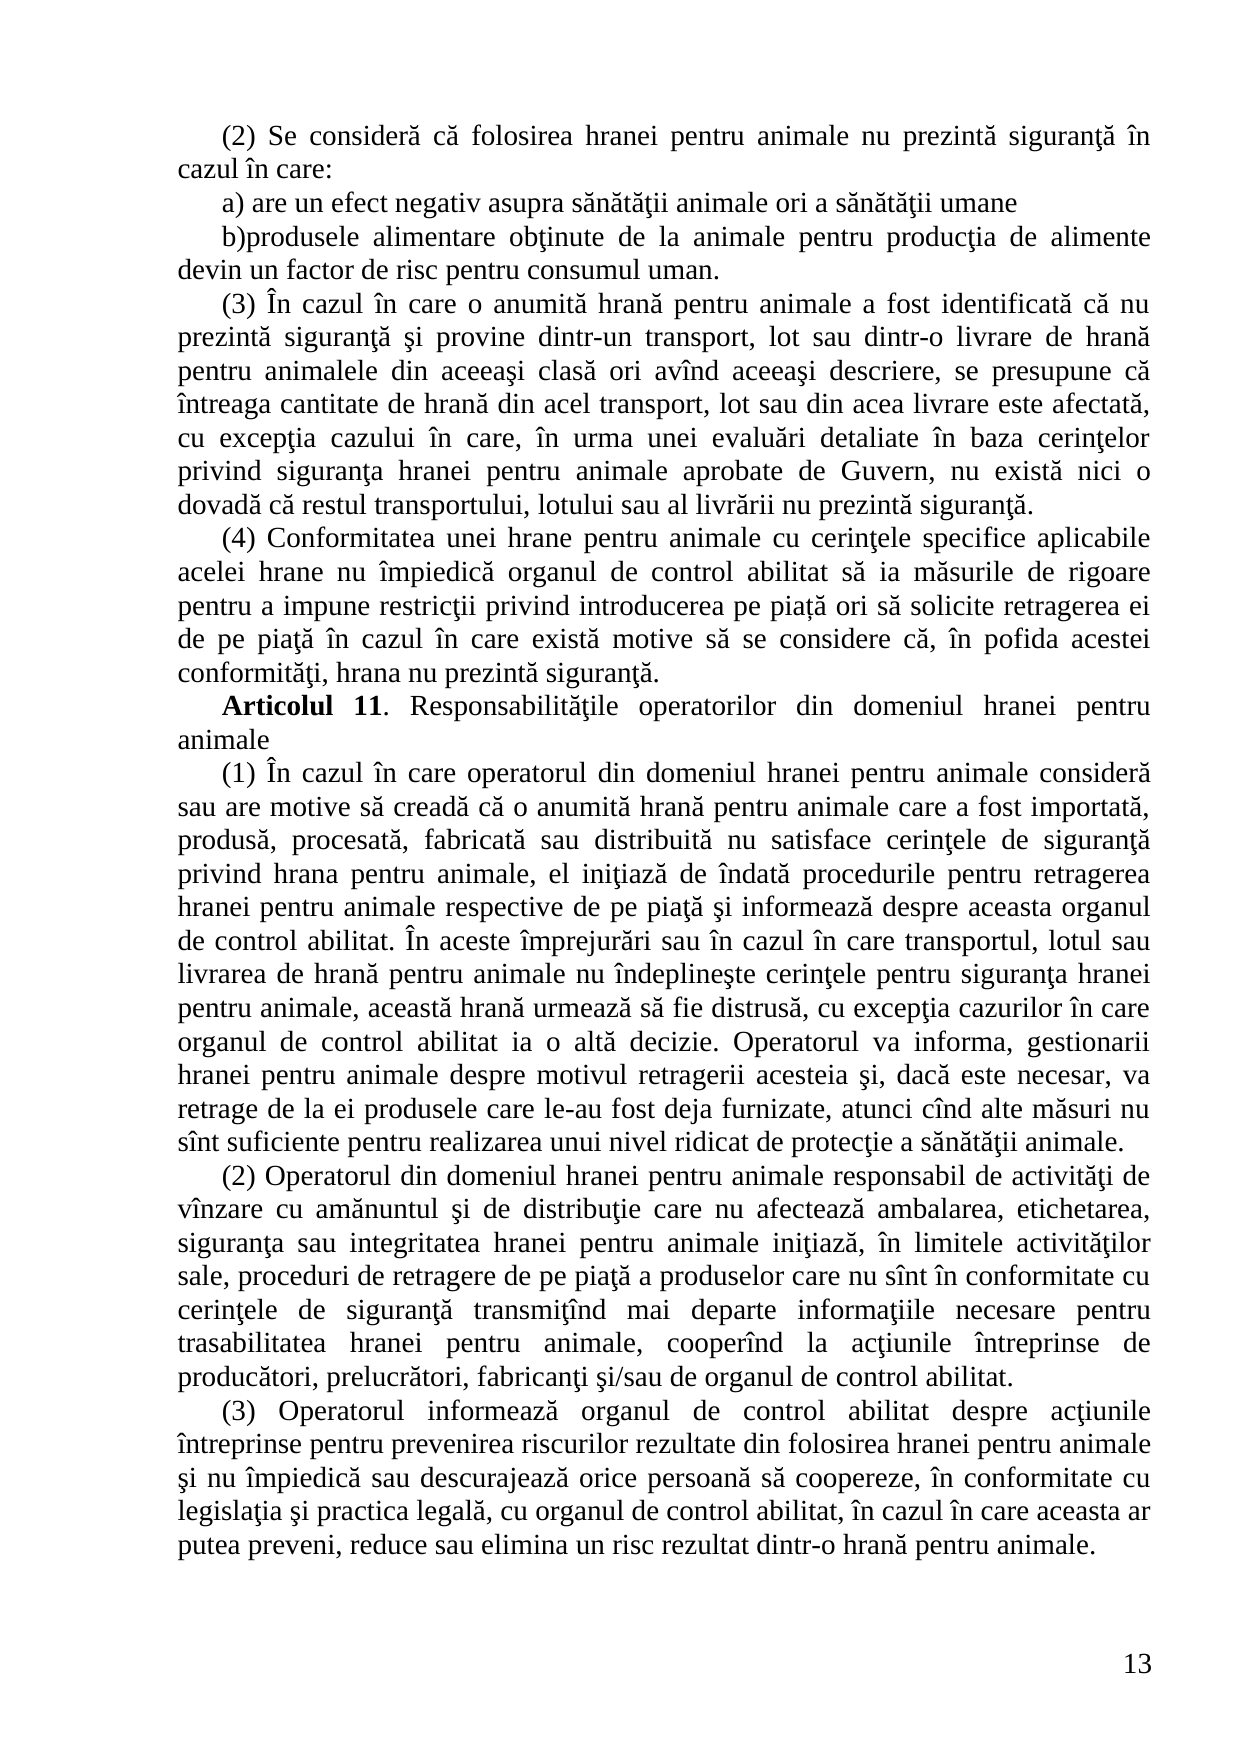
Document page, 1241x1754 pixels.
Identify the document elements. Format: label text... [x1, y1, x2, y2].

text b)produsele alimentare obţinute de la animale pentru producţia de alimente devin un factor de risc pentru consumul uman. [177, 219, 1152, 286]
text (4) Conformitatea unei hrane pentru animale cu cerinţele specifice aplicabile acelei hrane nu împiedică organul de control abilitat să ia măsurile de rigoare pentru a impune restricţii privind introducerea pe piață ori să solicite retragerea ei de pe piaţă în cazul în care există motive să se considere că, în pofida acestei conformităţi, hrana nu prezintă siguranţă. [177, 521, 1152, 688]
text (1) În cazul în care operatorul din domeniul hranei pentru animale consideră sau are motive să creadă că o anumită hrană pentru animale care a fost importată, produsă, procesată, fabricată sau distribuită nu satisface cerinţele de siguranţă privind hrana pentru animale, el iniţiază de îndată procedurile pentru retragerea hranei pentru animale respective de pe piaţă şi informează despre aceasta organul de control abilitat. În aceste împrejurări sau în cazul în care transportul, lotul sau livrarea de hrană pentru animale nu îndeplineşte cerinţele pentru siguranţa hranei pentru animale, această hrană urmează să fie distrusă, cu excepţia cazurilor în care organul de control abilitat ia o altă decizie. Operatorul va informa, gestionarii hranei pentru animale despre motivul retragerii acesteia şi, dacă este necesar, va retrage de la ei produsele care le-au fost deja furnizate, atunci cînd alte măsuri nu sînt suficiente pentru realizarea unui nivel ridicat de protecţie a sănătăţii animale. [177, 755, 1152, 1158]
text (3) Operatorul informează organul de control abilitat despre acţiunile întreprinse pentru prevenirea riscurilor rezultate din folosirea hranei pentru animale şi nu împiedică sau descurajează orice persoană să coopereze, în conformitate cu legislaţia şi practica legală, cu organul de control abilitat, în cazul în care aceasta ar putea preveni, reduce sau elimina un risc rezultat dintr-o hrană pentru animale. [177, 1393, 1152, 1560]
text (2) Se consideră că folosirea hranei pentru animale nu prezintă siguranţă în cazul în care: [177, 118, 1152, 185]
text Articolul 11. Responsabilităţile operatorilor din domeniul hranei pentru animale [177, 688, 1152, 755]
text (2) Operatorul din domeniul hranei pentru animale responsabil de activităţi de vînzare cu amănuntul şi de distribuţie care nu afectează ambalarea, etichetarea, siguranţa sau integritatea hranei pentru animale iniţiază, în limitele activităţilor sale, proceduri de retragere de pe piaţă a produselor care nu sînt în conformitate cu cerinţele de siguranţă transmiţînd mai departe informaţiile necesare pentru trasabilitatea hranei pentru animale, cooperînd la acţiunile întreprinse de producători, prelucrători, fabricanţi şi/sau de organul de control abilitat. [177, 1158, 1152, 1393]
text a) are un efect negativ asupra sănătăţii animale ori a sănătăţii umane [177, 185, 1152, 219]
text (3) În cazul în care o anumită hrană pentru animale a fost identificată că nu prezintă siguranţă şi provine dintr-un transport, lot sau dintr-o livrare de hrană pentru animalele din aceeaşi clasă ori avînd aceeaşi descriere, se presupune că întreaga cantitate de hrană din acel transport, lot sau din acea livrare este afectată, cu excepţia cazului în care, în urma unei evaluări detaliate în baza cerinţelor privind siguranţa hranei pentru animale aprobate de Guvern, nu există nici o dovadă că restul transportului, lotului sau al livrării nu prezintă siguranţă. [177, 286, 1152, 521]
